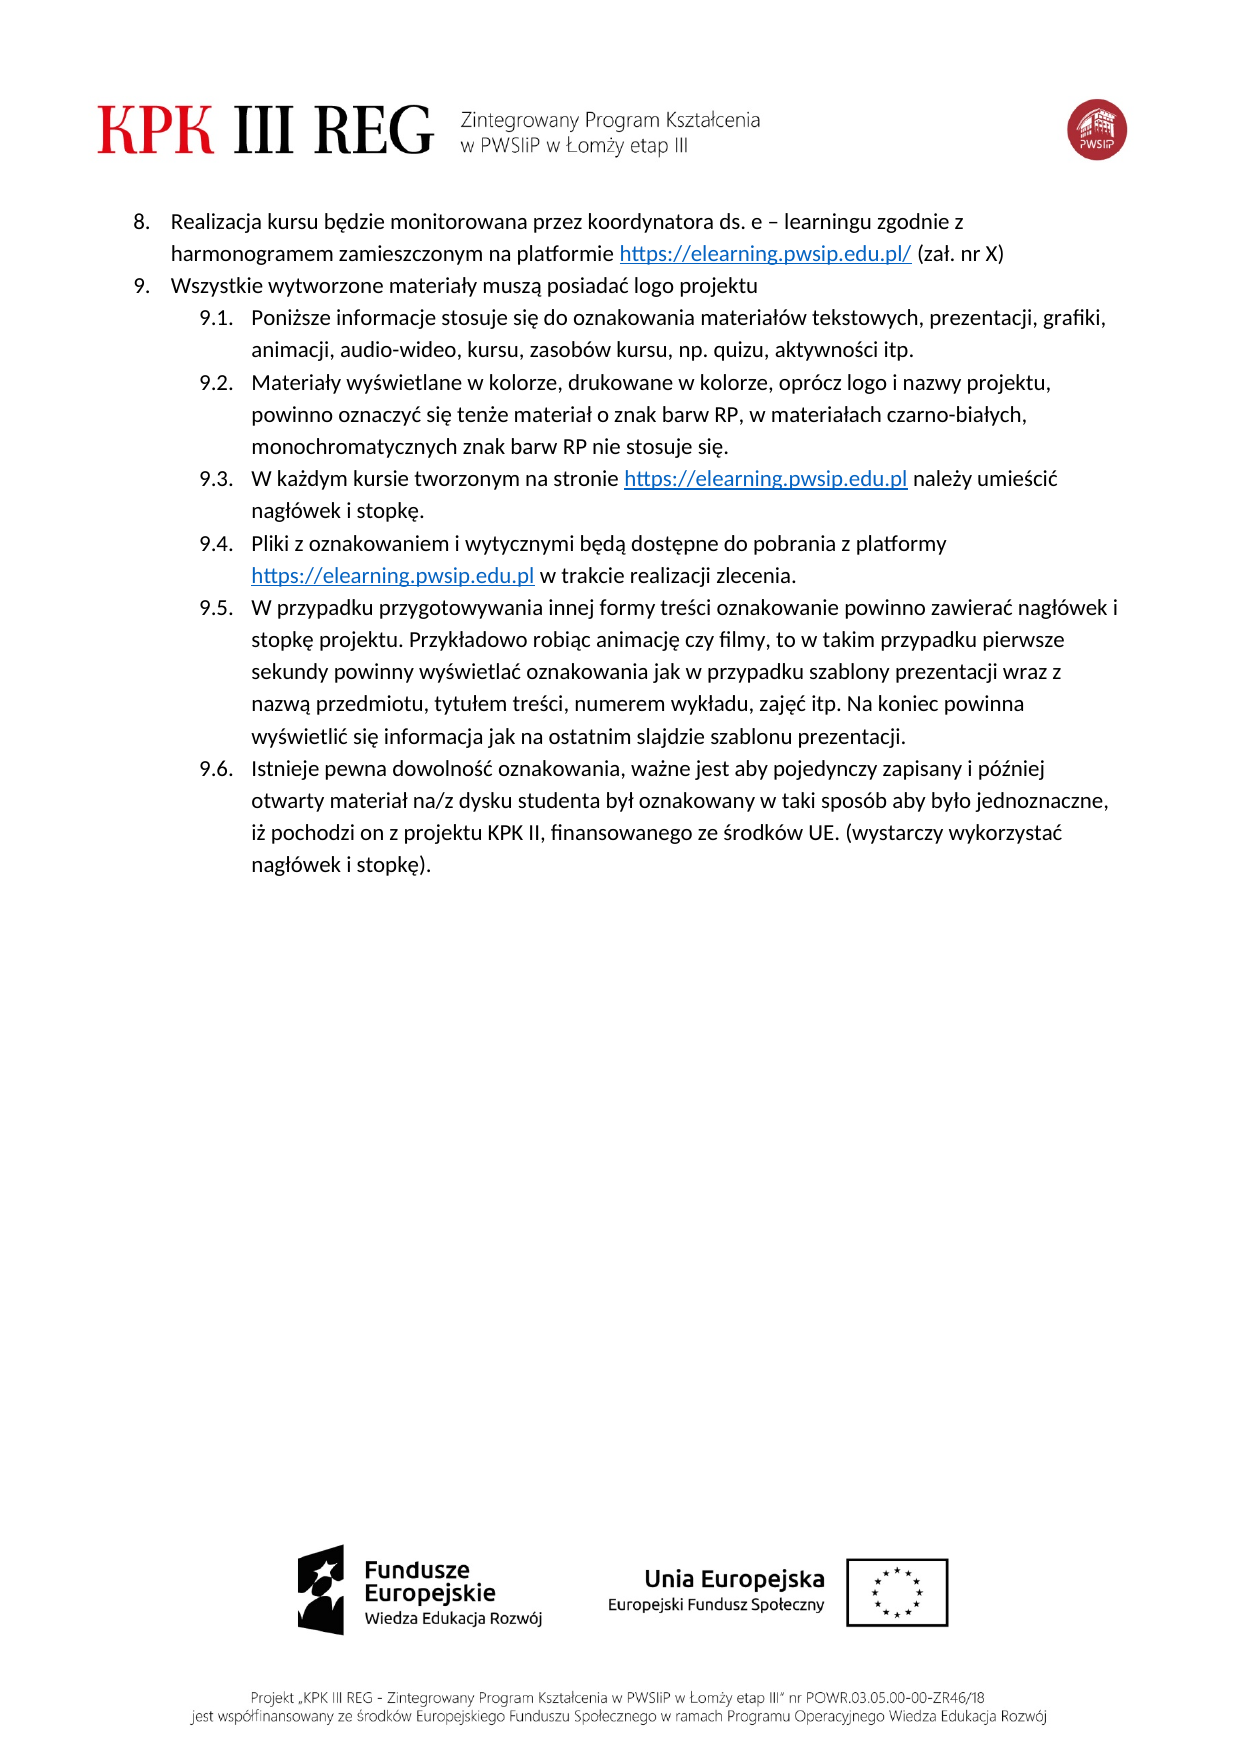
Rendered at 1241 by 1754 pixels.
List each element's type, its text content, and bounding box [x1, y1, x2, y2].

list Wszystkie wytworzone materiały muszą posiadać logo projektu [133, 271, 1122, 299]
list Istnieje pewna dowolność oznakowania, ważne jest aby pojedynczy zapisany i później otwarty materiał na/z dysku studenta był oznakowany w taki sposób aby było jednoznaczne, iż pochodzi on z projektu KPK II, finansowanego ze środków UE. (wystarczy wykorzystać nagłówek i stopkę). [199, 754, 1122, 878]
list Poniższe informacje stosuje się do oznakowania materiałów tekstowych, prezentacji, grafiki, animacji, audio-wideo, kursu, zasobów kursu, np. quizu, aktywności itp. [199, 303, 1122, 363]
list Realizacja kursu będzie monitorowana przez koordynatora ds. e – learningu zgodnie z harmonogramem zamieszczonym na platformie https://elearning.pwsip.edu.pl/ (zał. nr X) [133, 207, 1122, 267]
list Materiały wyświetlane w kolorze, drukowane w kolorze, oprócz logo i nazwy projektu, powinno oznaczyć się tenże materiał o znak barw RP, w materiałach czarno-białych, monochromatycznych znak barw RP nie stosuje się. [199, 368, 1122, 460]
list W każdym kursie tworzonym na stronie https://elearning.pwsip.edu.pl należy umieścić nagłówek i stopkę. [199, 464, 1122, 524]
picture [2, 96, 1234, 163]
picture [12, 1520, 1223, 1754]
list Pliki z oznakowaniem i wytycznymi będą dostępne do pobrania z platformy https://elearning.pwsip.edu.pl w trakcie realizacji zlecenia. [199, 529, 1122, 589]
list W przypadku przygotowywania innej formy treści oznakowanie powinno zawierać nagłówek i stopkę projektu. Przykładowo robiąc animację czy filmy, to w takim przypadku pierwsze sekundy powinny wyświetlać oznakowania jak w przypadku szablony prezentacji wraz z nazwą przedmiotu, tytułem treści, numerem wykładu, zajęć itp. Na koniec powinna wyświetlić się informacja jak na ostatnim slajdzie szablonu prezentacji. [199, 593, 1122, 750]
